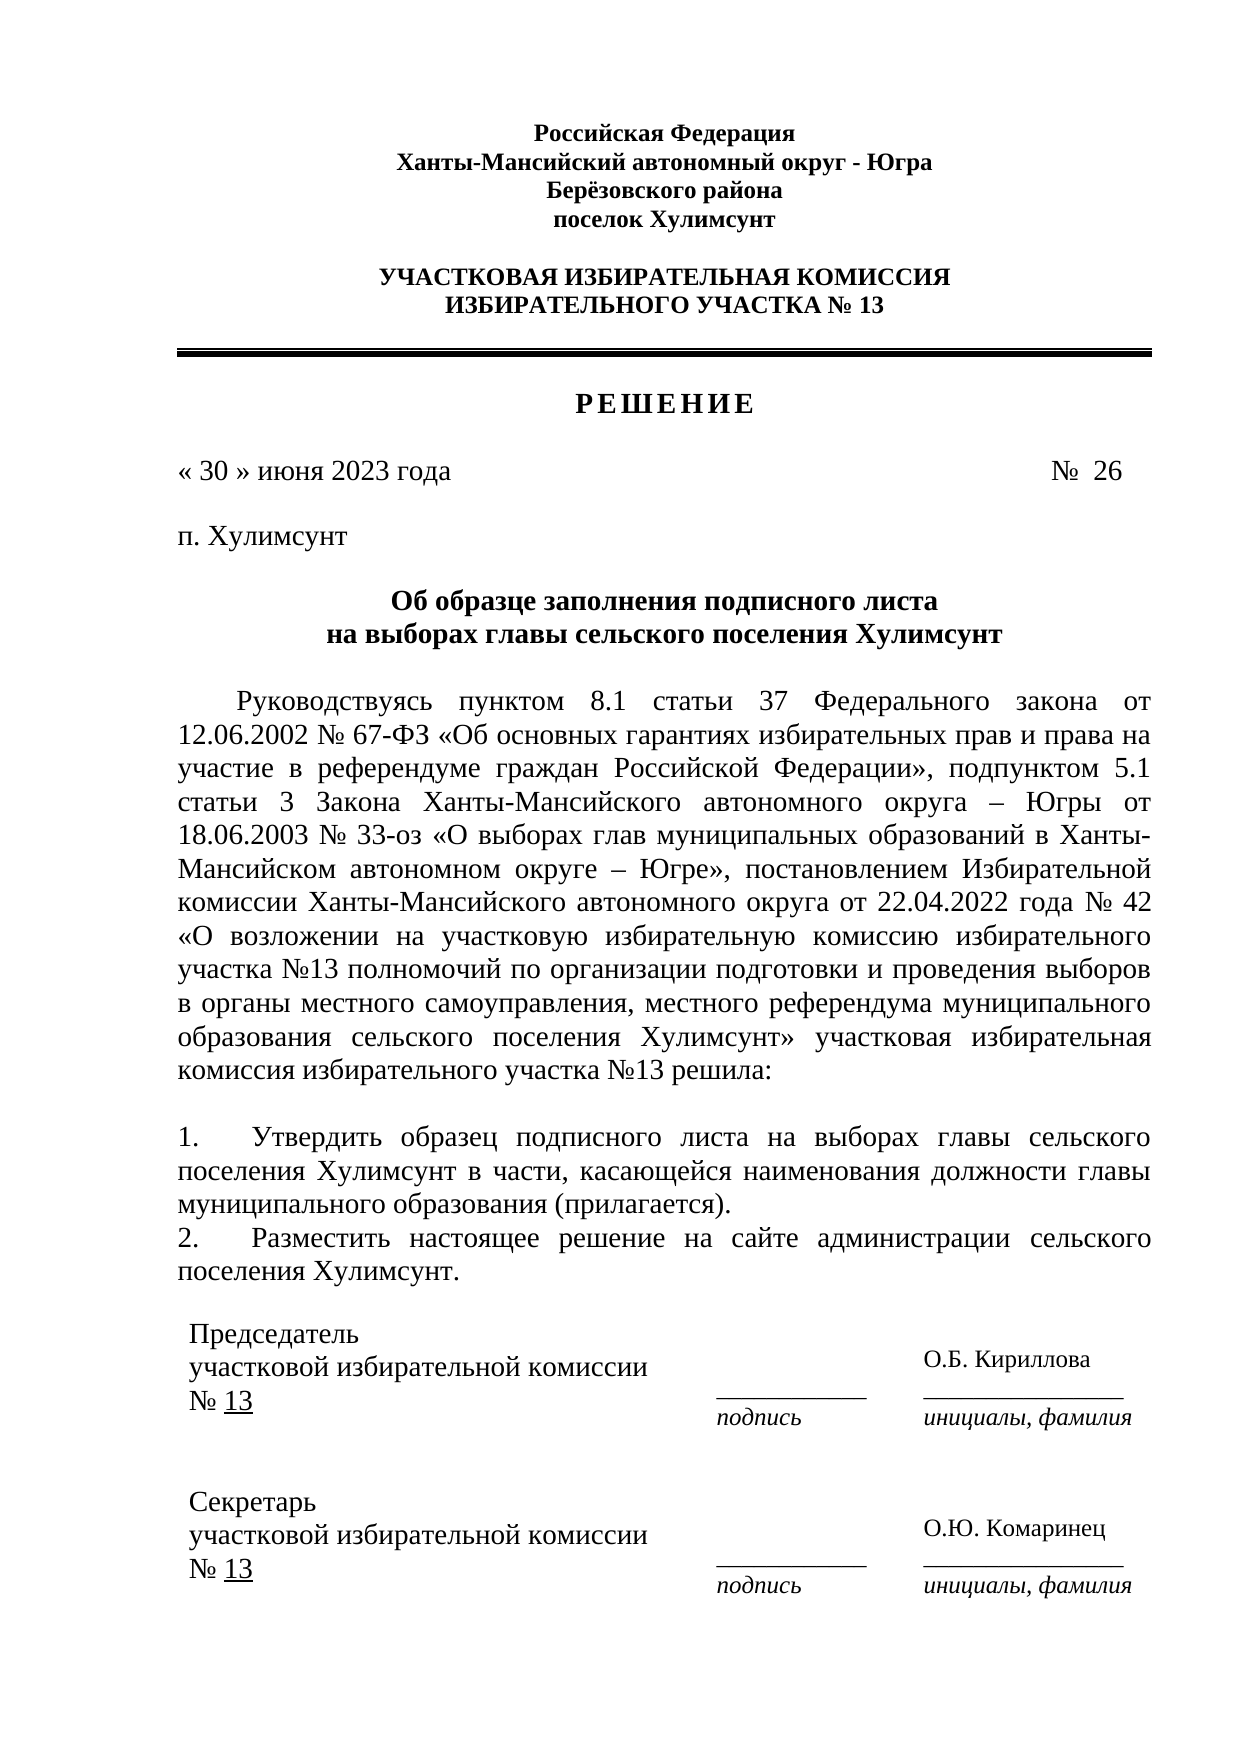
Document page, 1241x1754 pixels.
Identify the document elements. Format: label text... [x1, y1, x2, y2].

table_header О.Б. Кириллова ________________ инициалы, фамилия [912, 1316, 1163, 1431]
text ИЗБИРАТЕЛЬНОГО УЧАСТКА № 13 [177, 291, 1152, 319]
table_header Секретарь участковой избирательной комиссии № 13 [177, 1484, 705, 1599]
text поселок Хулимсунт [177, 204, 1152, 233]
text РЕШЕНИЕ [177, 386, 1152, 420]
text Берёзовского района [177, 176, 1152, 204]
text Российская Федерация [177, 118, 1152, 147]
text « 30 » июня 2023 года № 26 [177, 453, 1152, 487]
text на выборах главы сельского поселения Хулимсунт [177, 616, 1152, 650]
table_header О.Ю. Комаринец ________________ инициалы, фамилия [912, 1484, 1163, 1599]
table_header Председатель участковой избирательной комиссии № 13 [177, 1316, 705, 1431]
text Ханты-Мансийский автономный округ - Югра [177, 147, 1152, 176]
list Утвердить образец подписного листа на выборах главы сельского поселения Хулимсунт в части, касающейся наименования должности главы муниципального образования (прилагается). [177, 1119, 1152, 1220]
list Разместить настоящее решение на сайте администрации сельского поселения Хулимсунт. [177, 1220, 1152, 1287]
text Руководствуясь пунктом 8.1 статьи 37 Федерального закона от 12.06.2002 № 67-ФЗ «Об основных гарантиях избирательных прав и права на участие в референдуме граждан Российской Федерации», подпунктом 5.1 статьи 3 Закона Ханты-Мансийского автономного округа – Югры от 18.06.2003 № 33-оз «О выборах глав муниципальных образований в Ханты-Мансийском автономном округе – Югре», постановлением Избирательной комиссии Ханты-Мансийского автономного округа от 22.04.2022 года № 42 «О возложении на участковую избирательную комиссию избирательного участка №13 полномочий по организации подготовки и проведения выборов в органы местного самоуправления, местного референдума муниципального образования сельского поселения Хулимсунт» участковая избирательная комиссия избирательного участка №13 решила: [177, 683, 1152, 1086]
text п. Хулимсунт [177, 518, 1152, 552]
table_header ____________ подпись [705, 1316, 912, 1431]
text УЧАСТКОВАЯ ИЗБИРАТЕЛЬНАЯ КОМИССИЯ [177, 262, 1152, 291]
table_header ____________ подпись [705, 1484, 912, 1599]
text Об образце заполнения подписного листа [177, 583, 1152, 616]
